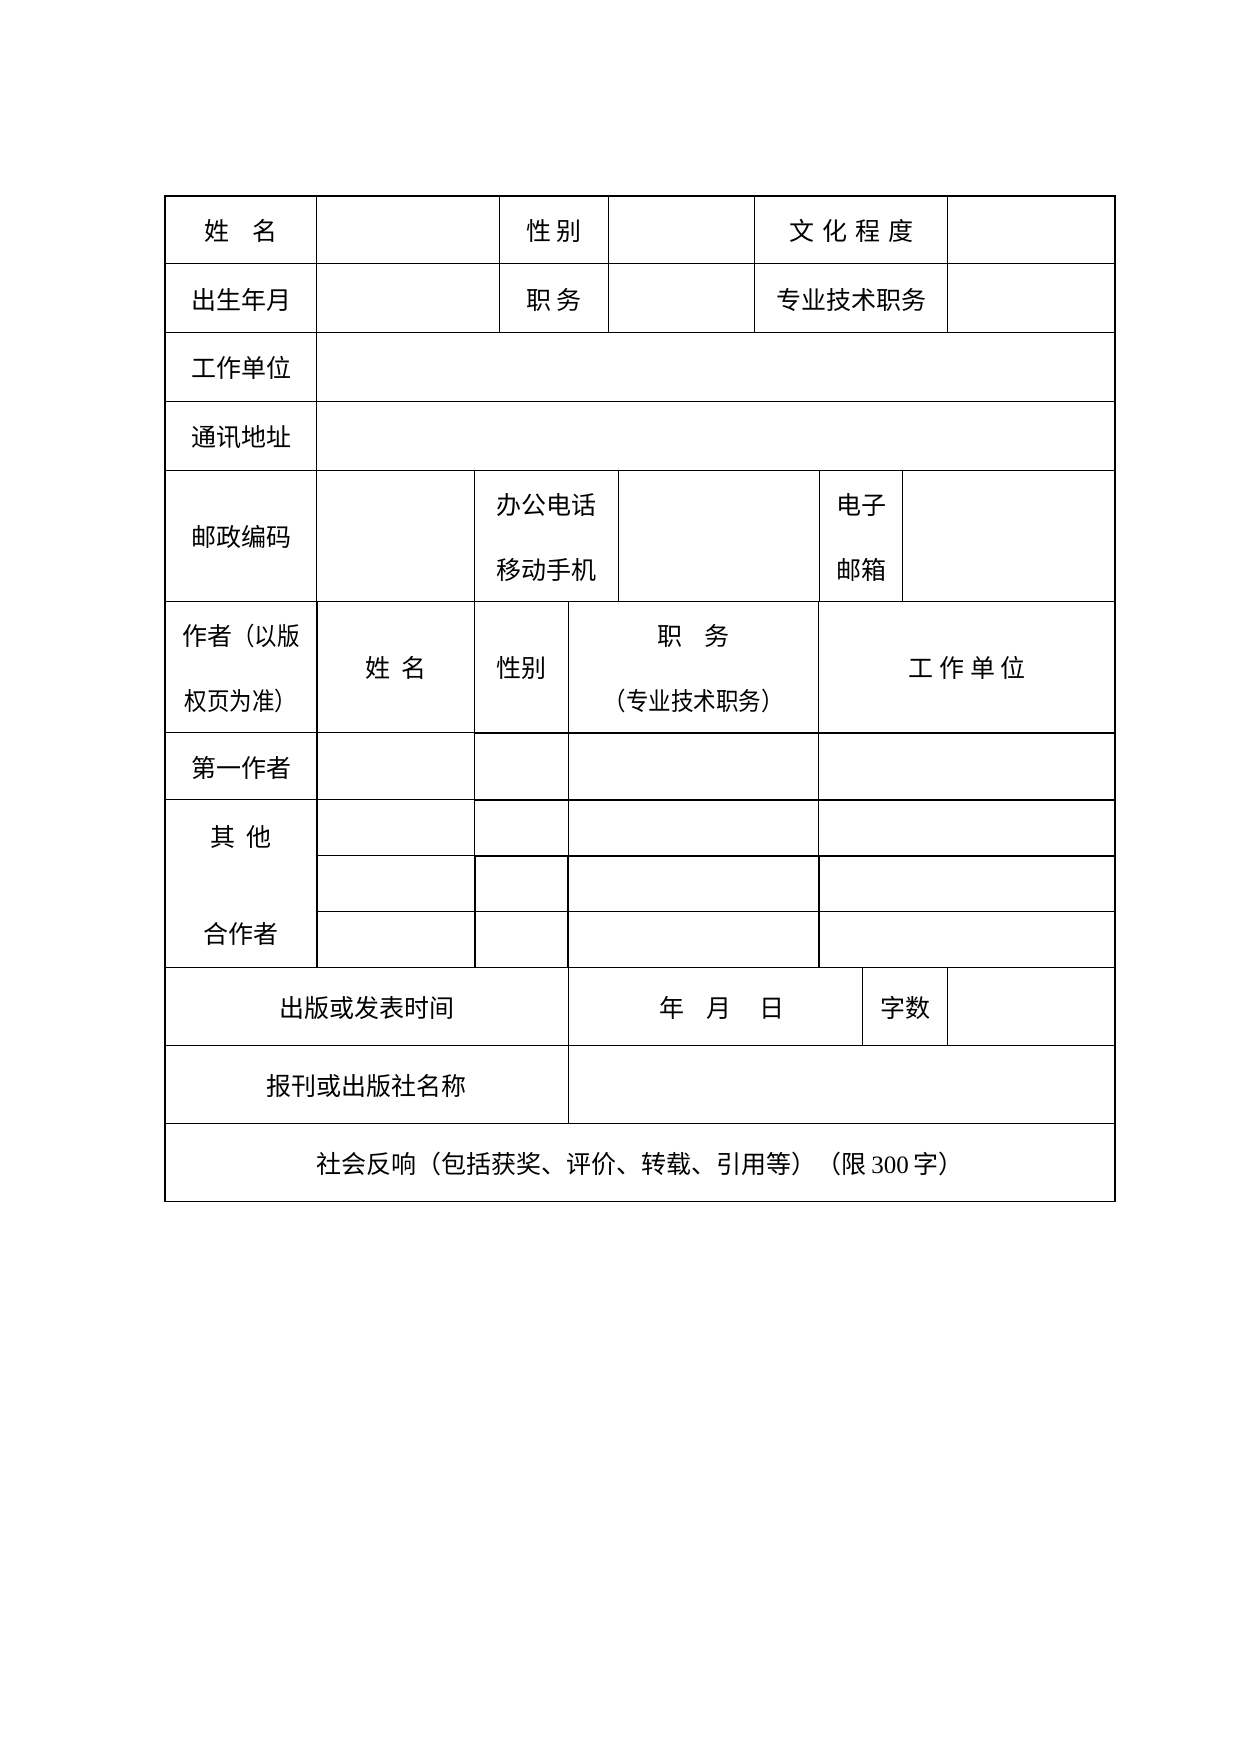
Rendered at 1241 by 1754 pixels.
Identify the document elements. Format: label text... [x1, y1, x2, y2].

table_cell [569, 734, 818, 799]
table_cell [569, 1046, 1114, 1123]
table_cell 性别 [475, 602, 568, 732]
table_cell 工 作 单 位 [819, 602, 1114, 732]
table_cell [317, 402, 1114, 470]
table_header [609, 197, 754, 263]
table_cell 社会反响（包括获奖、评价、转载、引用等）（限300字） [166, 1124, 1114, 1201]
table_cell 办公电话移动手机 [475, 471, 618, 601]
table_cell [903, 471, 1114, 601]
table_cell [820, 857, 1114, 911]
table_cell [317, 471, 474, 601]
table_cell [476, 912, 567, 967]
table_cell [476, 857, 567, 911]
table_cell [569, 912, 818, 967]
table_cell [948, 968, 1114, 1045]
table_header 文化程度 [755, 197, 947, 263]
table_cell [318, 800, 474, 855]
table_cell [569, 801, 818, 855]
table_cell 报刊或出版社名称 [166, 1046, 568, 1123]
table_cell 工作单位 [166, 333, 316, 401]
table_cell 邮政编码 [166, 471, 316, 601]
table_cell [317, 333, 1114, 401]
table_cell [317, 264, 499, 332]
table_cell 职 务 （专业技术职务） [569, 602, 818, 732]
table_header [317, 197, 499, 263]
table_cell [318, 856, 474, 911]
table_cell 年 月 日 [569, 968, 862, 1045]
table_cell 出版或发表时间 [166, 968, 568, 1045]
table_cell [475, 734, 568, 799]
table_cell [318, 733, 474, 799]
table_cell [569, 857, 818, 911]
table_cell [619, 471, 819, 601]
table_cell [819, 734, 1114, 799]
table_header 姓 名 [166, 197, 316, 263]
table_cell 作者（以版权页为准） [166, 602, 316, 732]
table_cell [948, 264, 1114, 332]
table_cell [318, 912, 474, 967]
table_cell 电子邮箱 [820, 471, 902, 601]
table_cell 姓 名 [318, 602, 474, 732]
table_cell [819, 801, 1114, 855]
table_cell 第一作者 [166, 733, 316, 799]
table_cell [475, 801, 568, 855]
table_cell 通讯地址 [166, 402, 316, 470]
table_cell [820, 912, 1114, 967]
table_cell 其 他 合作者 [166, 800, 316, 967]
table_cell [609, 264, 754, 332]
table_header [948, 197, 1114, 263]
table_header 性 别 [500, 197, 608, 263]
table_cell 职 务 [500, 264, 608, 332]
table_cell 专业技术职务 [755, 264, 947, 332]
table_cell 字数 [863, 968, 947, 1045]
table_cell 出生年月 [166, 264, 316, 332]
